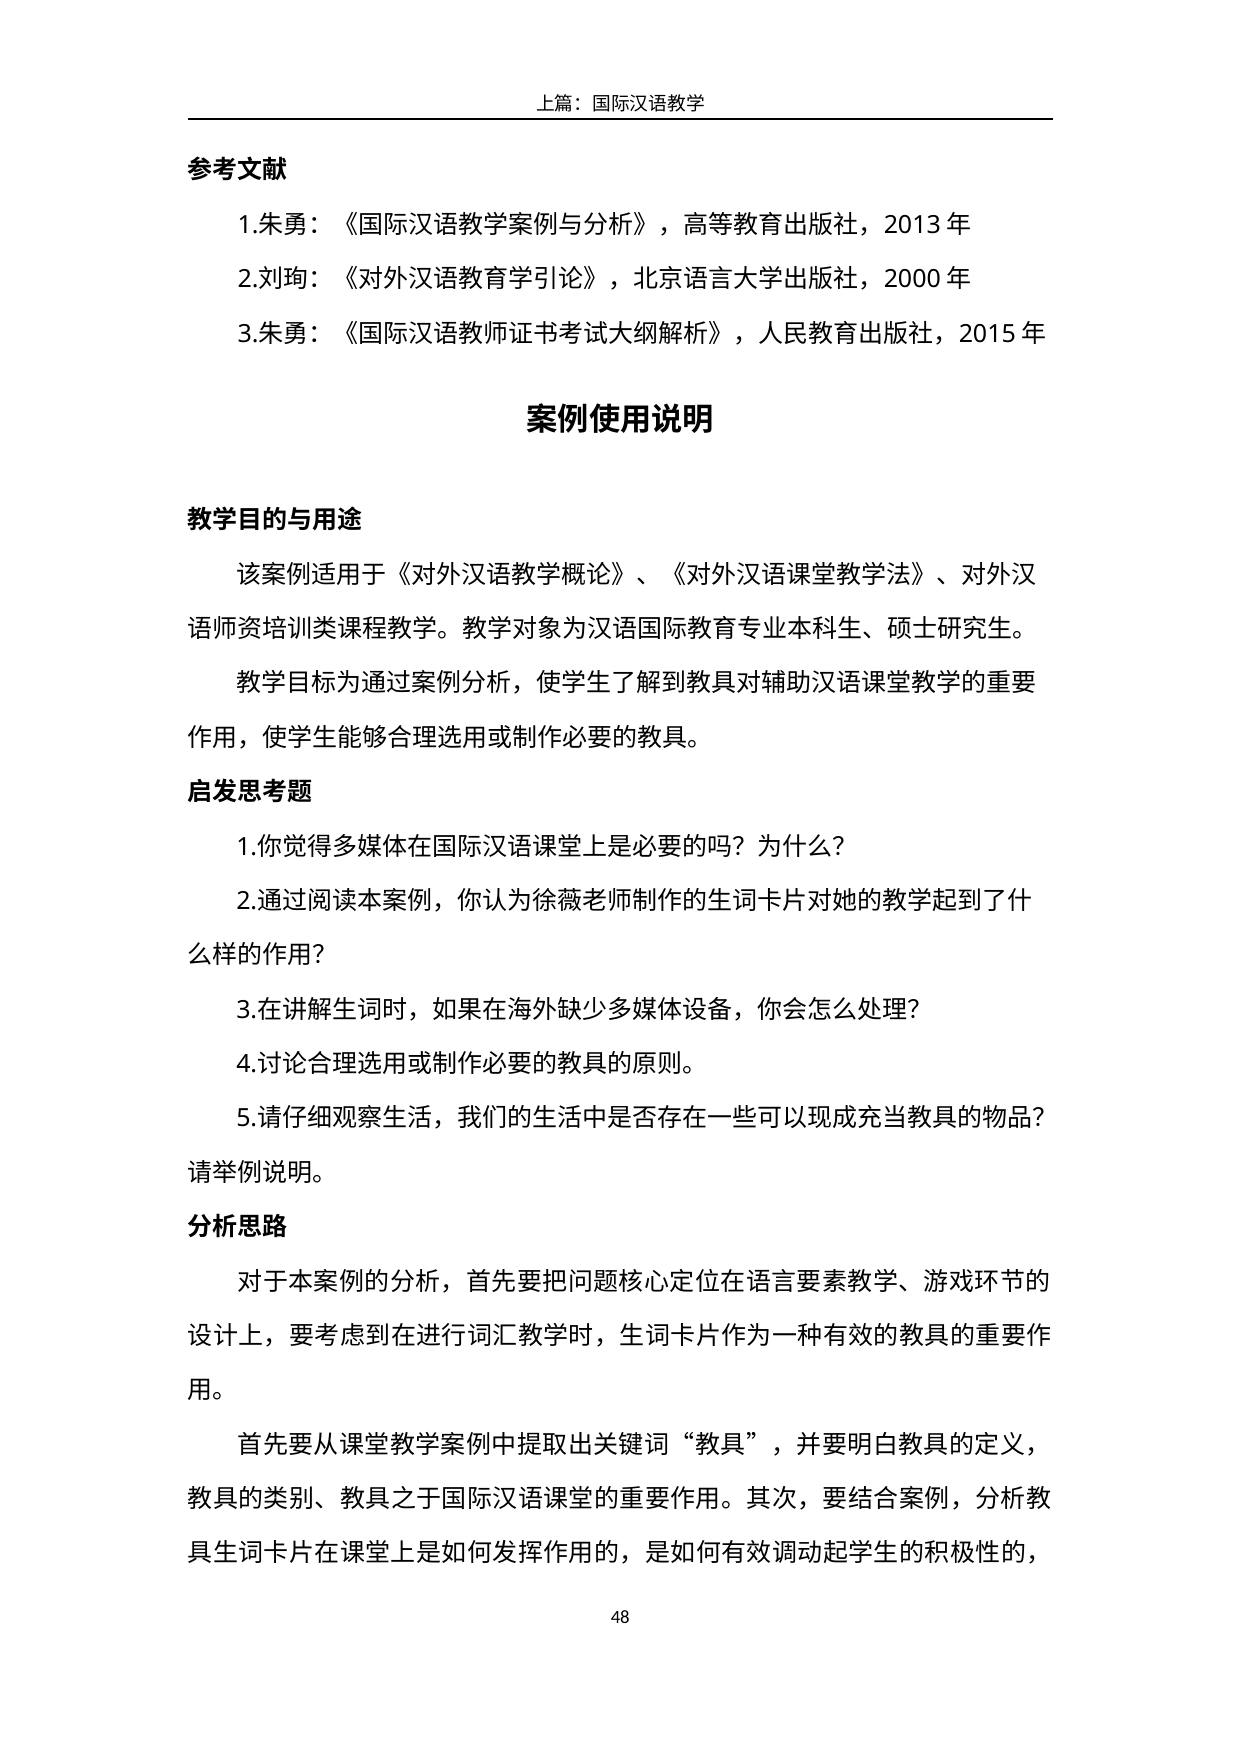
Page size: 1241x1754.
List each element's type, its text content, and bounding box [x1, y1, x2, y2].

text 2.通过阅读本案例，你认为徐薇老师制作的生词卡片对她的教学起到了什么样的作用？ [187, 880, 1053, 971]
text 1.你觉得多媒体在国际汉语课堂上是必要的吗？为什么？ [187, 826, 1053, 862]
text 3.朱勇：《国际汉语教师证书考试大纲解析》，人民教育出版社，2015年 [187, 313, 1053, 349]
text 3.在讲解生词时，如果在海外缺少多媒体设备，你会怎么处理？ [187, 989, 1053, 1025]
text 教学目标为通过案例分析，使学生了解到教具对辅助汉语课堂教学的重要作用，使学生能够合理选用或制作必要的教具。 [187, 663, 1053, 753]
subtitle 教学目的与用途 [187, 500, 1053, 536]
text 4.讨论合理选用或制作必要的教具的原则。 [187, 1043, 1053, 1080]
text 该案例适用于《对外汉语教学概论》、《对外汉语课堂教学法》、对外汉语师资培训类课程教学。教学对象为汉语国际教育专业本科生、硕士研究生。 [187, 554, 1053, 645]
subtitle 分析思路 [187, 1207, 1053, 1243]
text 5.请仔细观察生活，我们的生活中是否存在一些可以现成充当教具的物品？请举例说明。 [187, 1098, 1053, 1188]
text 1.朱勇：《国际汉语教学案例与分析》，高等教育出版社，2013年 [187, 204, 1053, 241]
subtitle 参考文献 [187, 150, 1053, 186]
text 2.刘珣：《对外汉语教育学引论》，北京语言大学出版社，2000年 [187, 259, 1053, 295]
text 对于本案例的分析，首先要把问题核心定位在语言要素教学、游戏环节的设计上，要考虑到在进行词汇教学时，生词卡片作为一种有效的教具的重要作用。 [187, 1261, 1053, 1406]
subtitle 启发思考题 [187, 772, 1053, 808]
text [187, 1424, 1053, 1569]
subtitle 案例使用说明 [187, 394, 1053, 440]
